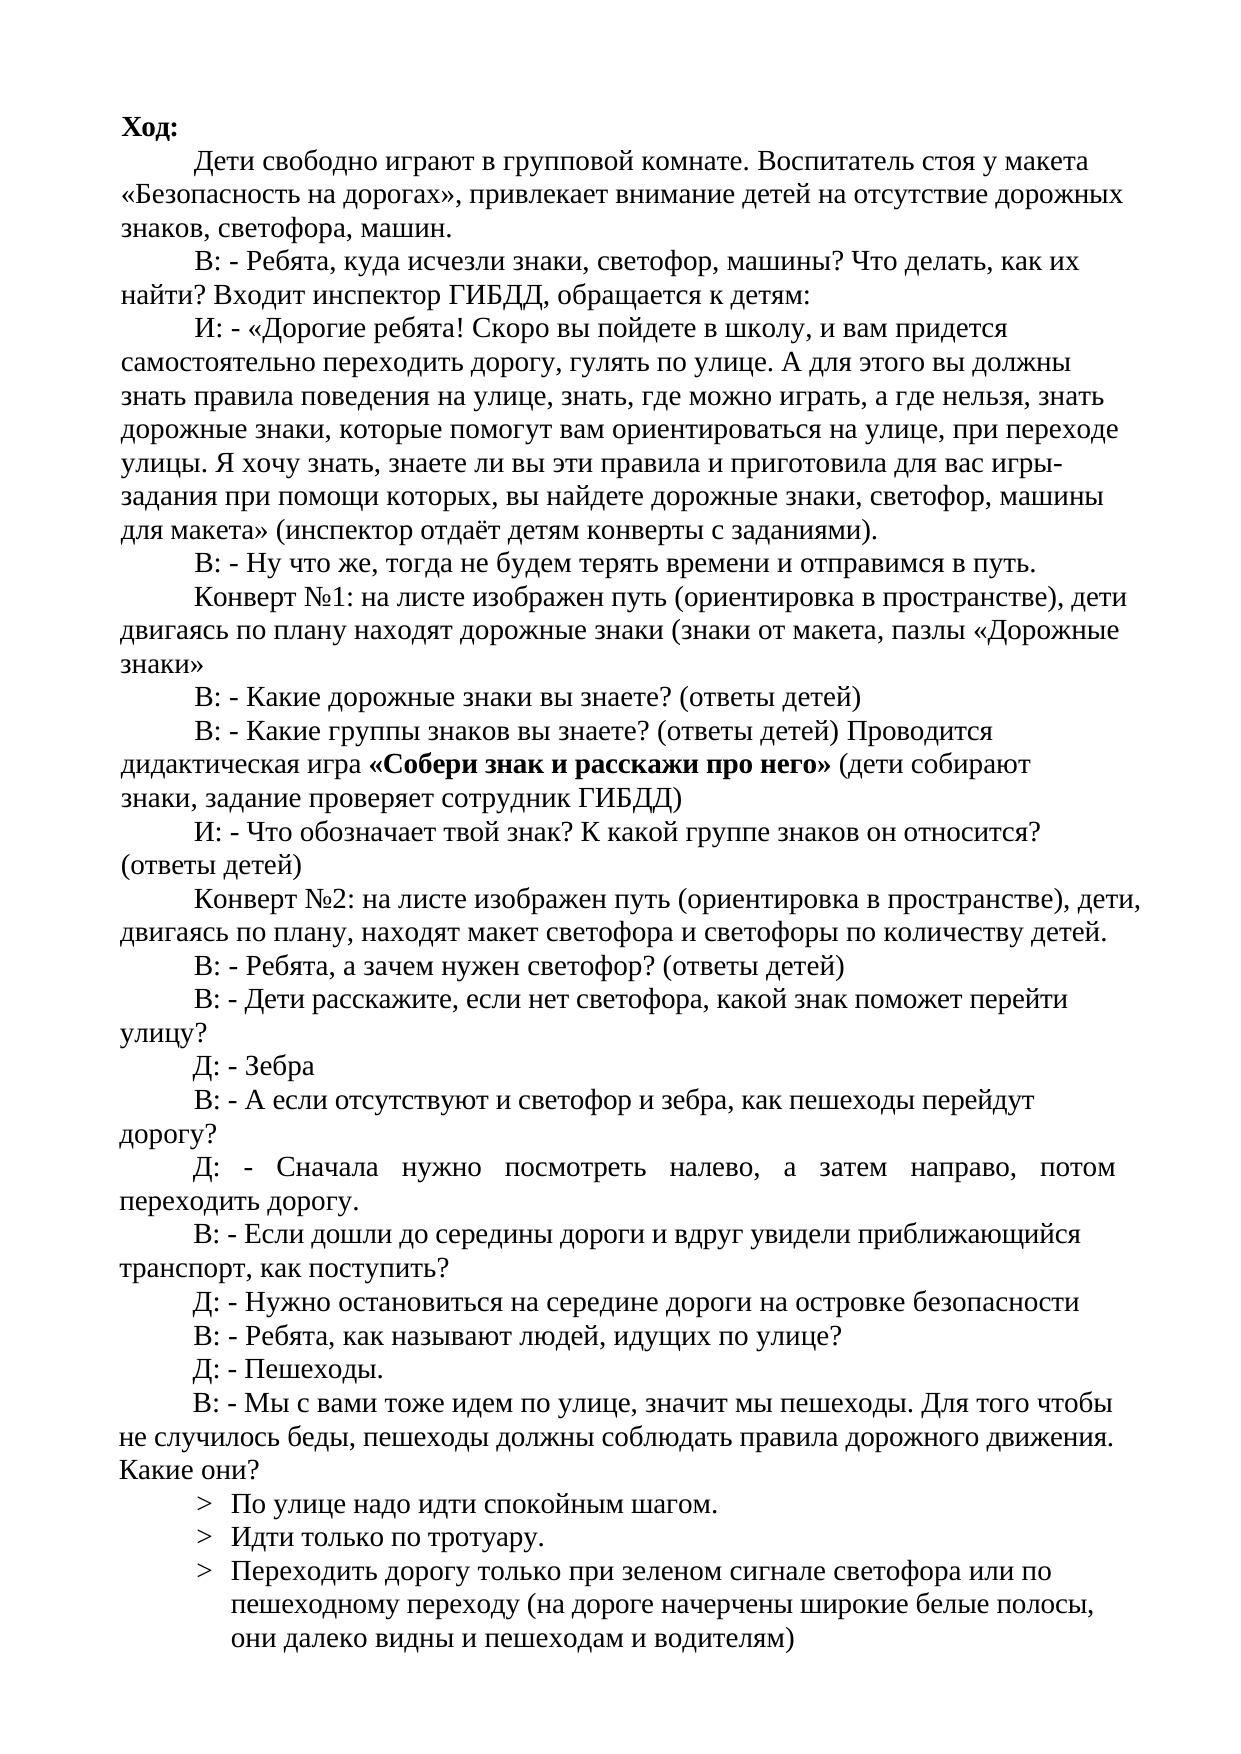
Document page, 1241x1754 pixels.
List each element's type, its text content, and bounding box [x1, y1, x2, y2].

text В: - Дети расскажите, если нет светофора, какой знак поможет перейти улицу? [119, 982, 1086, 1049]
text В: - Мы с вами тоже идем по улице, значит мы пешеходы. Для того чтобы не случилось беды, пешеходы должны соблюдать правила дорожного движения. Какие они? [118, 1386, 1114, 1487]
text Конверт №1: на листе изображен путь (ориентировка в пространстве), дети двигаясь по плану находят дорожные знаки (знаки от макета, пазлы «Дорожные знаки» [120, 579, 1142, 680]
text Д: - Зебра [192, 1049, 1142, 1082]
list Переходить дорогу только при зеленом сигнале светофора или по пешеходному переходу (на дороге начерчены широкие белые полосы, они далеко видны и пешеходам и водителям) [196, 1554, 1142, 1654]
list По улице надо идти спокойным шагом. [196, 1487, 1142, 1520]
text Конверт №2: на листе изображен путь (ориентировка в пространстве), дети, двигаясь по плану, находят макет светофора и светофоры по количеству детей. [120, 881, 1142, 948]
text В: - Ребята, куда исчезли знаки, светофор, машины? Что делать, как их найти? Входит инспектор ГИБДД, обращается к детям: [121, 244, 1086, 311]
text В: - Ну что же, тогда не будем терять времени и отправимся в путь. [194, 546, 1142, 579]
text И: - Что обозначает твой знак? К какой группе знаков он относится? (ответы детей) [121, 814, 1142, 881]
text В: - А если отсутствуют и светофор и зебра, как пешеходы перейдут дорогу? [119, 1083, 1086, 1150]
text И: - «Дорогие ребята! Скоро вы пойдете в школу, и вам придется самостоятельно переходить дорогу, гулять по улице. А для этого вы должны знать правила поведения на улице, знать, где можно играть, а где нельзя, знать дорожные знаки, которые помогут вам ориентироваться на улице, при переходе улицы. Я хочу знать, знаете ли вы эти правила и приготовила для вас игры-задания при помощи которых, вы найдете дорожные знаки, светофор, машины для макета» (инспектор отдаёт детям конверты с заданиями). [121, 311, 1142, 546]
text Ход: [121, 110, 1142, 143]
text Д: - Нужно остановиться на середине дороги на островке безопасности [192, 1285, 1142, 1318]
text В: - Ребята, а зачем нужен светофор? (ответы детей) [193, 948, 1142, 982]
text В: - Ребята, как называют людей, идущих по улице? [193, 1318, 1142, 1352]
text В: - Какие группы знаков вы знаете? (ответы детей) Проводится дидактическая игра «Собери знак и расскажи про него» (дети собирают знаки, задание проверяет сотрудник ГИБДД) [121, 713, 1086, 814]
text Д: - Сначала нужно посмотреть налево, а затем направо, потом переходить дорогу. [119, 1150, 1116, 1217]
text Дети свободно играют в групповой комнате. Воспитатель стоя у макета «Безопасность на дорогах», привлекает внимание детей на отсутствие дорожных знаков, светофора, машин. [121, 143, 1142, 244]
text Д: - Пешеходы. [192, 1352, 1142, 1385]
text В: - Если дошли до середины дороги и вдруг увидели приближающийся транспорт, как поступить? [119, 1217, 1086, 1284]
text В: - Какие дорожные знаки вы знаете? (ответы детей) [194, 680, 1142, 713]
list Идти только по тротуару. [196, 1520, 1142, 1554]
